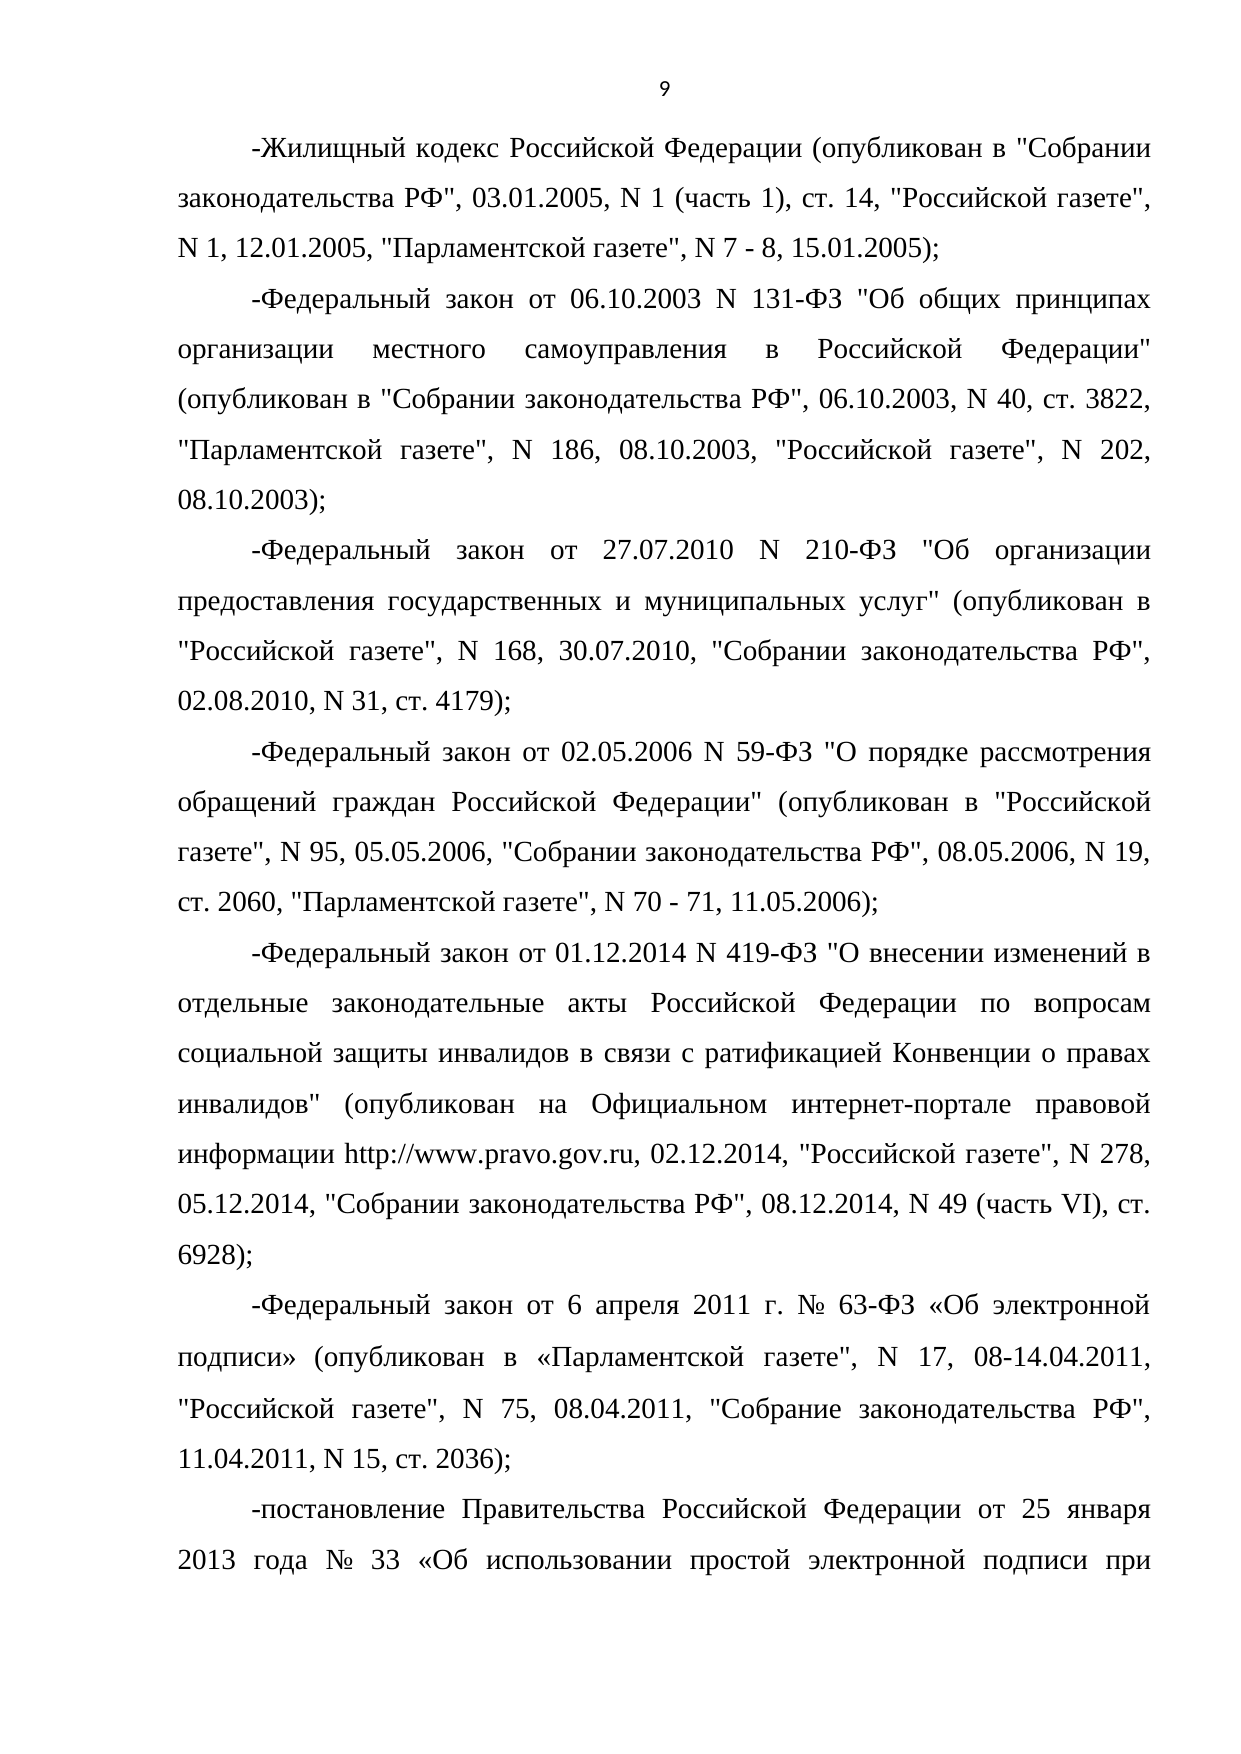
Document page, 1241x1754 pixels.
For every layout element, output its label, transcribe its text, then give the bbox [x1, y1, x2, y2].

text -Федеральный закон от 01.12.2014 N 419-ФЗ "О внесении изменений в отдельные законодательные акты Российской Федерации по вопросам социальной защиты инвалидов в связи с ратификацией Конвенции о правах инвалидов" (опубликован на Официальном интернет-портале правовой информации http://www.pravo.gov.ru, 02.12.2014, "Российской газете", N 278, 05.12.2014, "Собрании законодательства РФ", 08.12.2014, N 49 (часть VI), ст. 6928); [177, 935, 1152, 1270]
text -Жилищный кодекс Российской Федерации (опубликован в "Собрании законодательства РФ", 03.01.2005, N 1 (часть 1), ст. 14, "Российской газете", N 1, 12.01.2005, "Парламентской газете", N 7 - 8, 15.01.2005); [177, 130, 1152, 264]
text -Федеральный закон от 6 апреля 2011 г. № 63-ФЗ «Об электронной подписи» (опубликован в «Парламентской газете", N 17, 08-14.04.2011, "Российской газете", N 75, 08.04.2011, "Собрание законодательства РФ", 11.04.2011, N 15, ст. 2036); [177, 1287, 1152, 1475]
text -Федеральный закон от 06.10.2003 N 131-ФЗ "Об общих принципах организации местного самоуправления в Российской Федерации" (опубликован в "Собрании законодательства РФ", 06.10.2003, N 40, ст. 3822, "Парламентской газете", N 186, 08.10.2003, "Российской газете", N 202, 08.10.2003); [177, 281, 1152, 516]
text -Федеральный закон от 02.05.2006 N 59-ФЗ "О порядке рассмотрения обращений граждан Российской Федерации" (опубликован в "Российской газете", N 95, 05.05.2006, "Собрании законодательства РФ", 08.05.2006, N 19, ст. 2060, "Парламентской газете", N 70 - 71, 11.05.2006); [177, 734, 1152, 918]
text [177, 1491, 1152, 1575]
text -Федеральный закон от 27.07.2010 N 210-ФЗ "Об организации предоставления государственных и муниципальных услуг" (опубликован в "Российской газете", N 168, 30.07.2010, "Собрании законодательства РФ", 02.08.2010, N 31, ст. 4179); [177, 532, 1152, 717]
